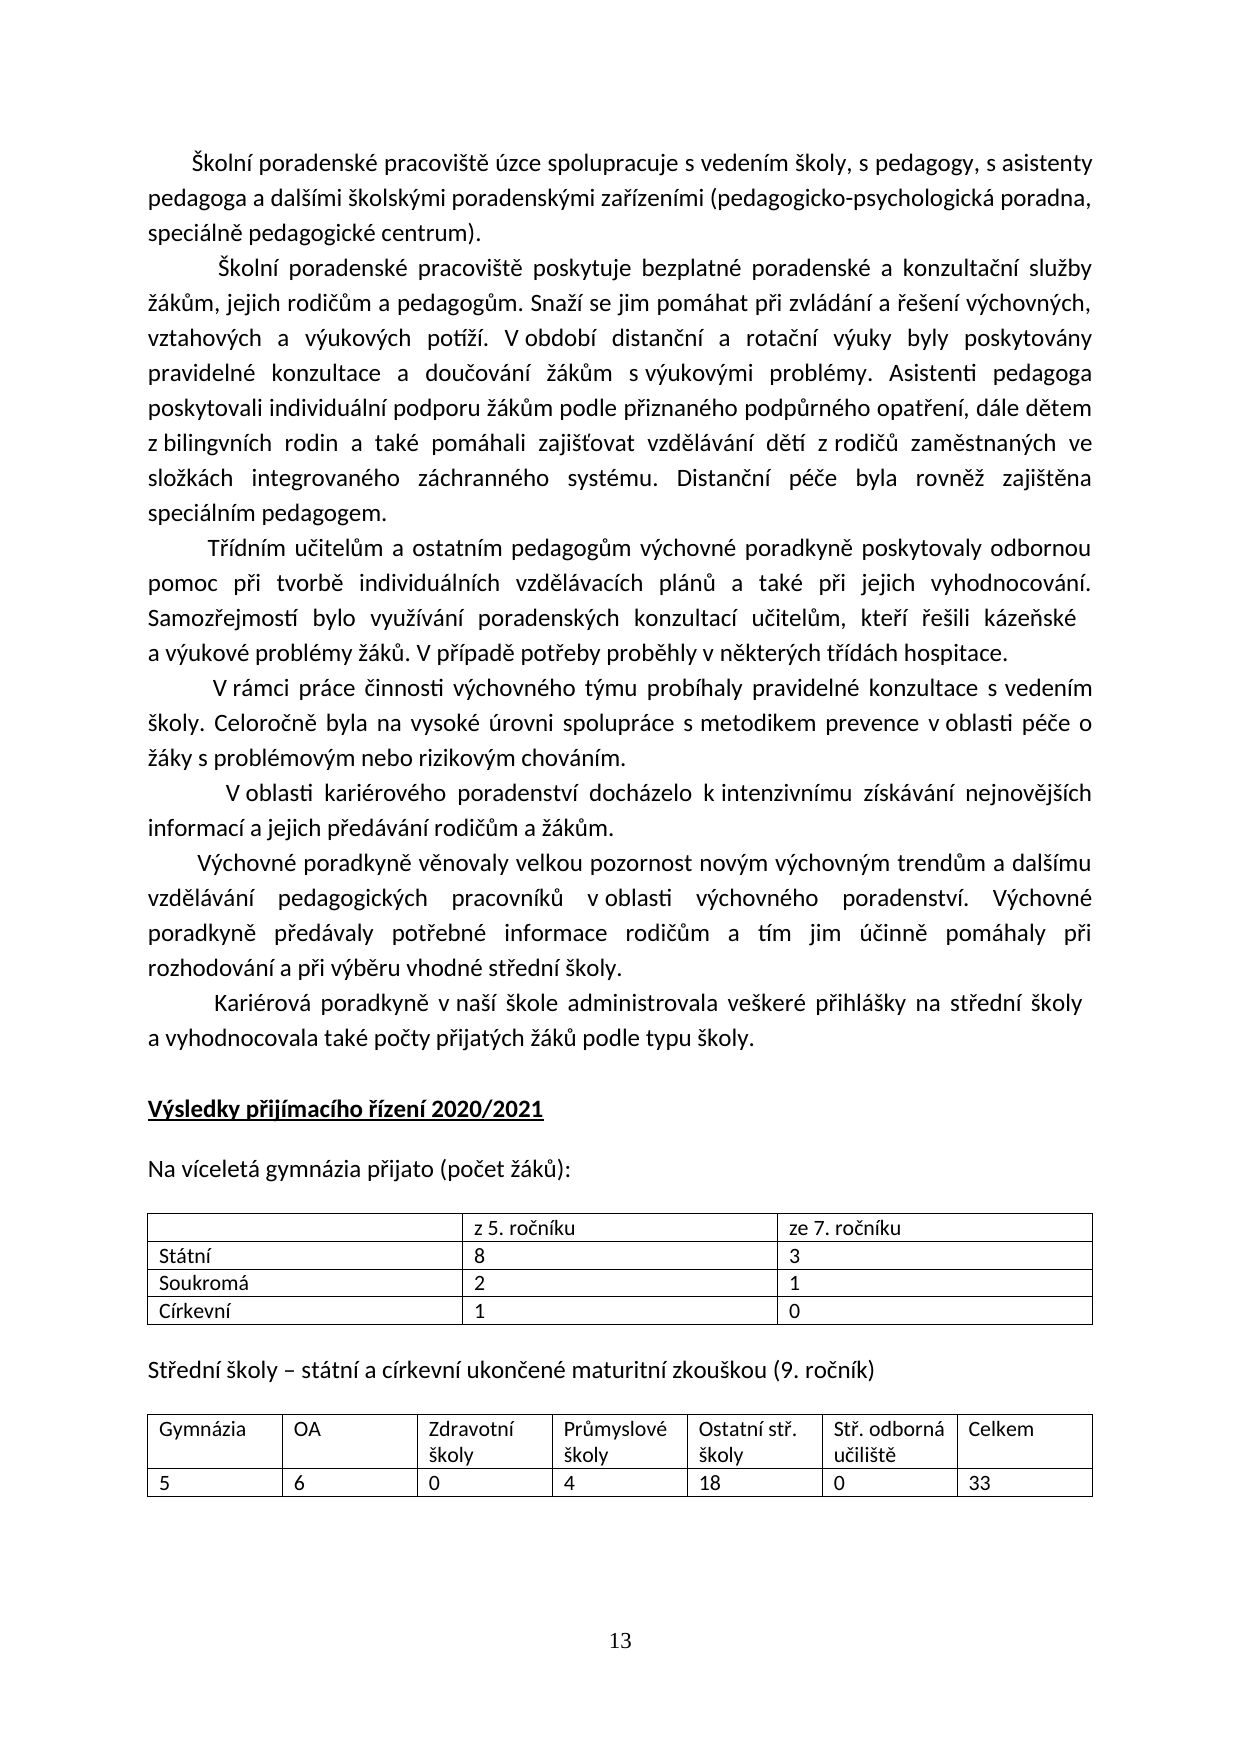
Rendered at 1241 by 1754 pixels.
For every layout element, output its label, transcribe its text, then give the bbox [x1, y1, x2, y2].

table_header Průmyslové školy [553, 1415, 687, 1468]
table_cell 6 [283, 1469, 417, 1496]
table_cell 18 [688, 1469, 822, 1496]
table_cell Státní [148, 1242, 462, 1268]
table_cell 4 [553, 1469, 687, 1496]
table_cell 1 [778, 1270, 1092, 1296]
text Výchovné poradkyně věnovaly velkou pozornost novým výchovným trendům a dalšímu vzdělávání pedagogických pracovníků v oblasti výchovného poradenství. Výchovné poradkyně předávaly potřebné informace rodičům a tím jim účinně pomáhaly při rozhodování a při výběru vhodné střední školy. [148, 848, 1093, 983]
table_cell 5 [148, 1469, 282, 1496]
text Kariérová poradkyně v naší škole administrovala veškeré přihlášky na střední školy a vyhodnocovala také počty přijatých žáků podle typu školy. [148, 988, 1093, 1053]
table_cell 2 [463, 1270, 777, 1296]
table_header Ostatní stř. školy [688, 1415, 822, 1468]
text Školní poradenské pracoviště úzce spolupracuje s vedením školy, s pedagogy, s asistenty pedagoga a dalšími školskými poradenskými zařízeními (pedagogicko-psychologická poradna, speciálně pedagogické centrum). [148, 148, 1093, 248]
table_cell 0 [823, 1469, 957, 1496]
table_header Celkem [958, 1415, 1092, 1468]
table_header OA [283, 1415, 417, 1468]
text Střední školy – státní a církevní ukončené maturitní zkouškou (9. ročník) [148, 1354, 1093, 1385]
text V rámci práce činnosti výchovného týmu probíhaly pravidelné konzultace s vedením školy. Celoročně byla na vysoké úrovni spolupráce s metodikem prevence v oblasti péče o žáky s problémovým nebo rizikovým chováním. [148, 673, 1093, 773]
table_header ze 7. ročníku [778, 1214, 1092, 1241]
table_header z 5. ročníku [463, 1214, 777, 1241]
text Na víceletá gymnázia přijato (počet žáků): [148, 1153, 1093, 1184]
table_header Stř. odborná učiliště [823, 1415, 957, 1468]
table_header Zdravotní školy [418, 1415, 552, 1468]
table_cell 8 [463, 1242, 777, 1268]
table_cell 3 [778, 1242, 1092, 1268]
text Školní poradenské pracoviště poskytuje bezplatné poradenské a konzultační služby žákům, jejich rodičům a pedagogům. Snaží se jim pomáhat při zvládání a řešení výchovných, vztahových a výukových potíží. V období distanční a rotační výuky byly poskytovány pravidelné konzultace a doučování žákům s výukovými problémy. Asistenti pedagoga poskytovali individuální podporu žákům podle přiznaného podpůrného opatření, dále dětem z bilingvních rodin a také pomáhali zajišťovat vzdělávání dětí z rodičů zaměstnaných ve složkách integrovaného záchranného systému. Distanční péče byla rovněž zajištěna speciálním pedagogem. [148, 253, 1093, 528]
table_cell 0 [778, 1297, 1092, 1324]
text V oblasti kariérového poradenství docházelo k intenzivnímu získávání nejnovějších informací a jejich předávání rodičům a žákům. [148, 778, 1093, 843]
table_cell 33 [958, 1469, 1092, 1496]
table_header [148, 1214, 462, 1241]
text Třídním učitelům a ostatním pedagogům výchovné poradkyně poskytovaly odbornou pomoc při tvorbě individuálních vzdělávacích plánů a také při jejich vyhodnocování. Samozřejmostí bylo využívání poradenských konzultací učitelům, kteří řešili kázeňské a výukové problémy žáků. V případě potřeby proběhly v některých třídách hospitace. [148, 533, 1093, 668]
text Výsledky přijímacího řízení 2020/2021 [148, 1091, 1093, 1124]
table_cell Církevní [148, 1297, 462, 1324]
table_cell Soukromá [148, 1270, 462, 1296]
table_cell 0 [418, 1469, 552, 1496]
table_header Gymnázia [148, 1415, 282, 1468]
table_cell 1 [463, 1297, 777, 1324]
